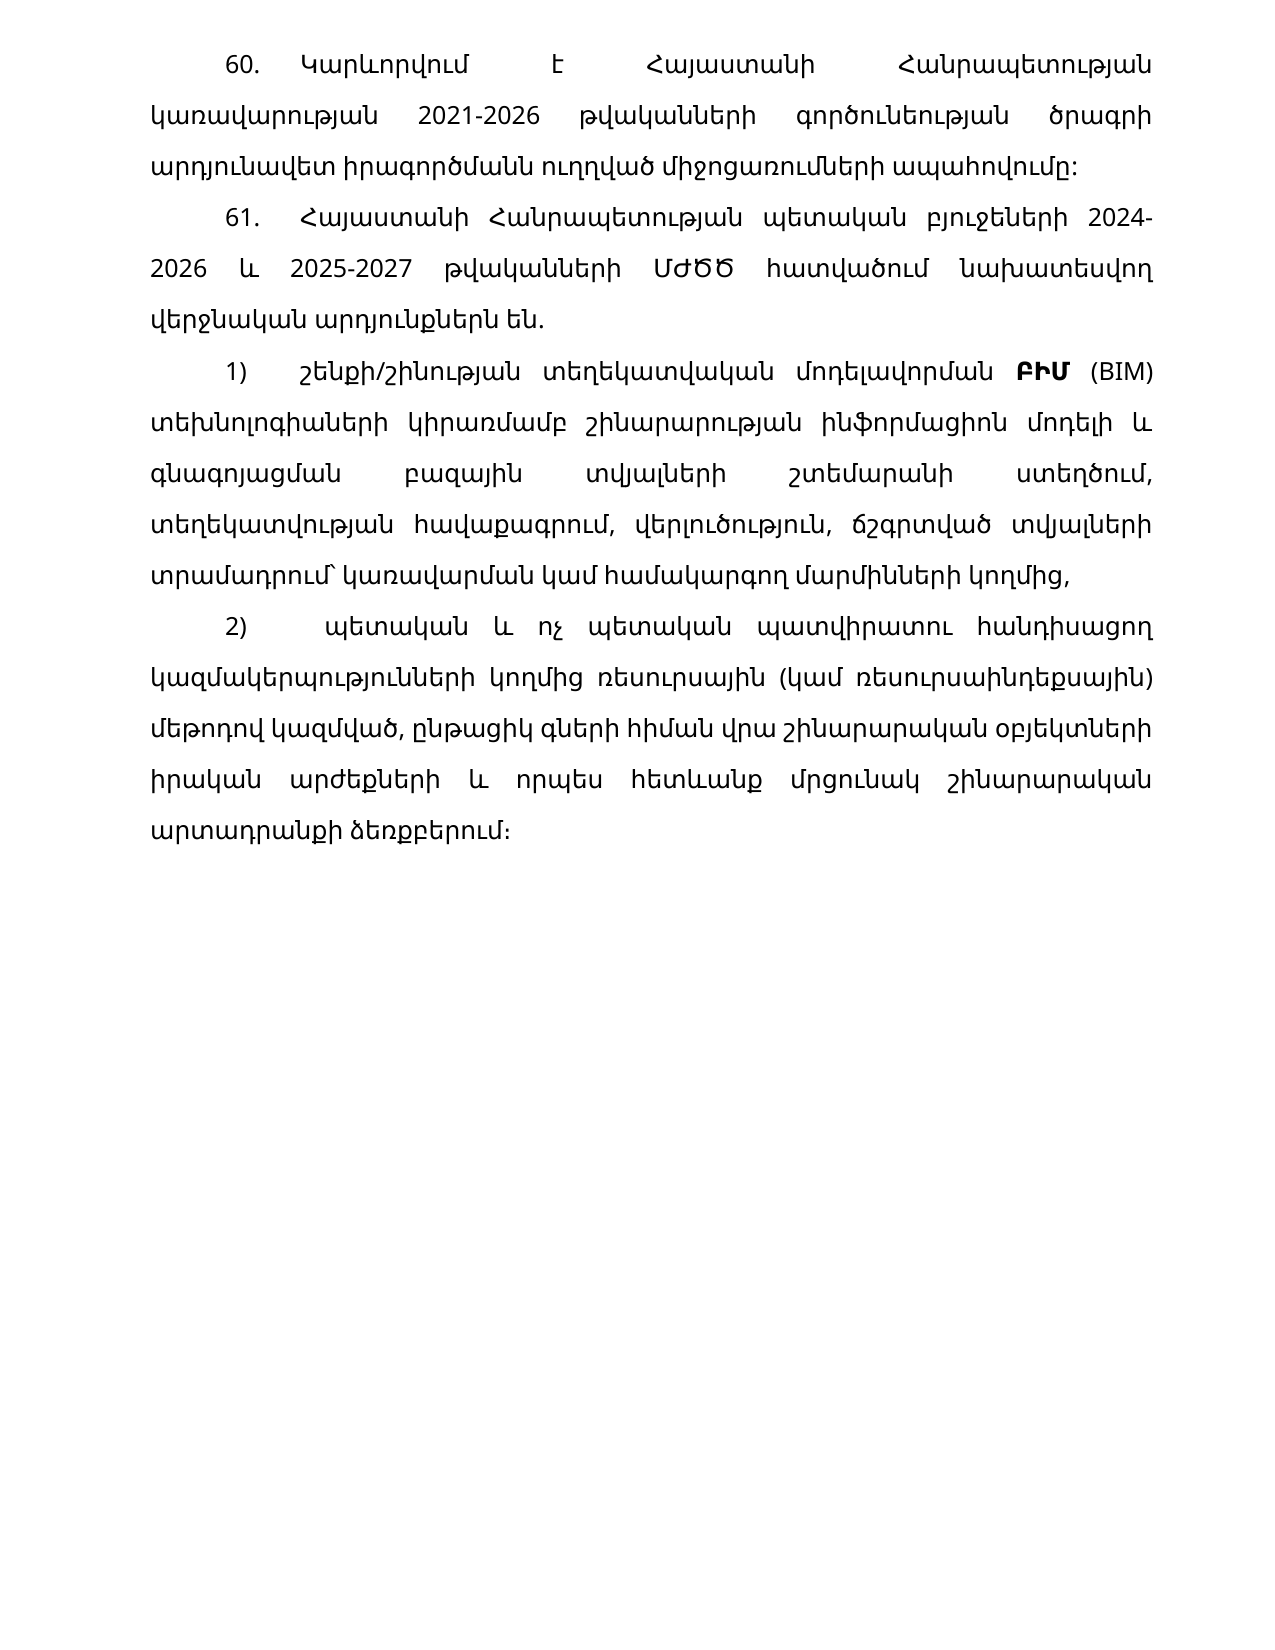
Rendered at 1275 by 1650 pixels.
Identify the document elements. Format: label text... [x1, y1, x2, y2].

list պետական և ոչ պետական պատվիրատու հանդիսացող կազմակերպությունների կողմից ռեսուրսային (կամ ռեսուրսաինդեքսային) մեթոդով կազմված, ընթացիկ գների հիման վրա շինարարական օբյեկտների իրական արժեքների և որպես հետևանք մրցունակ շինարարական արտադրանքի ձեռքբերում։ [150, 608, 1153, 847]
list շենքի/շինության տեղեկատվական մոդելավորման ԲԻՄ (BIM) տեխնոլոգիաների կիրառմամբ շինարարության ինֆորմացիոն մոդելի և գնագոյացման բազային տվյալների շտեմարանի ստեղծում, տեղեկատվության հավաքագրում, վերլուծություն, ճշգրտված տվյալների տրամադրում՝ կառավարման կամ համակարգող մարմինների կողմից, [150, 353, 1153, 591]
list Հայաստանի Հանրապետության պետական բյուջեների 2024-2026 և 2025-2027 թվականների ՄԺԾԾ հատվածում նախատեսվող վերջնական արդյունքներն են. [150, 200, 1153, 336]
list Կարևորվում է Հայաստանի Հանրապետության կառավարության 2021-2026 թվականների գործունեության ծրագրի արդյունավետ իրագործմանն ուղղված միջոցառումների ապահովումը: [150, 47, 1153, 183]
